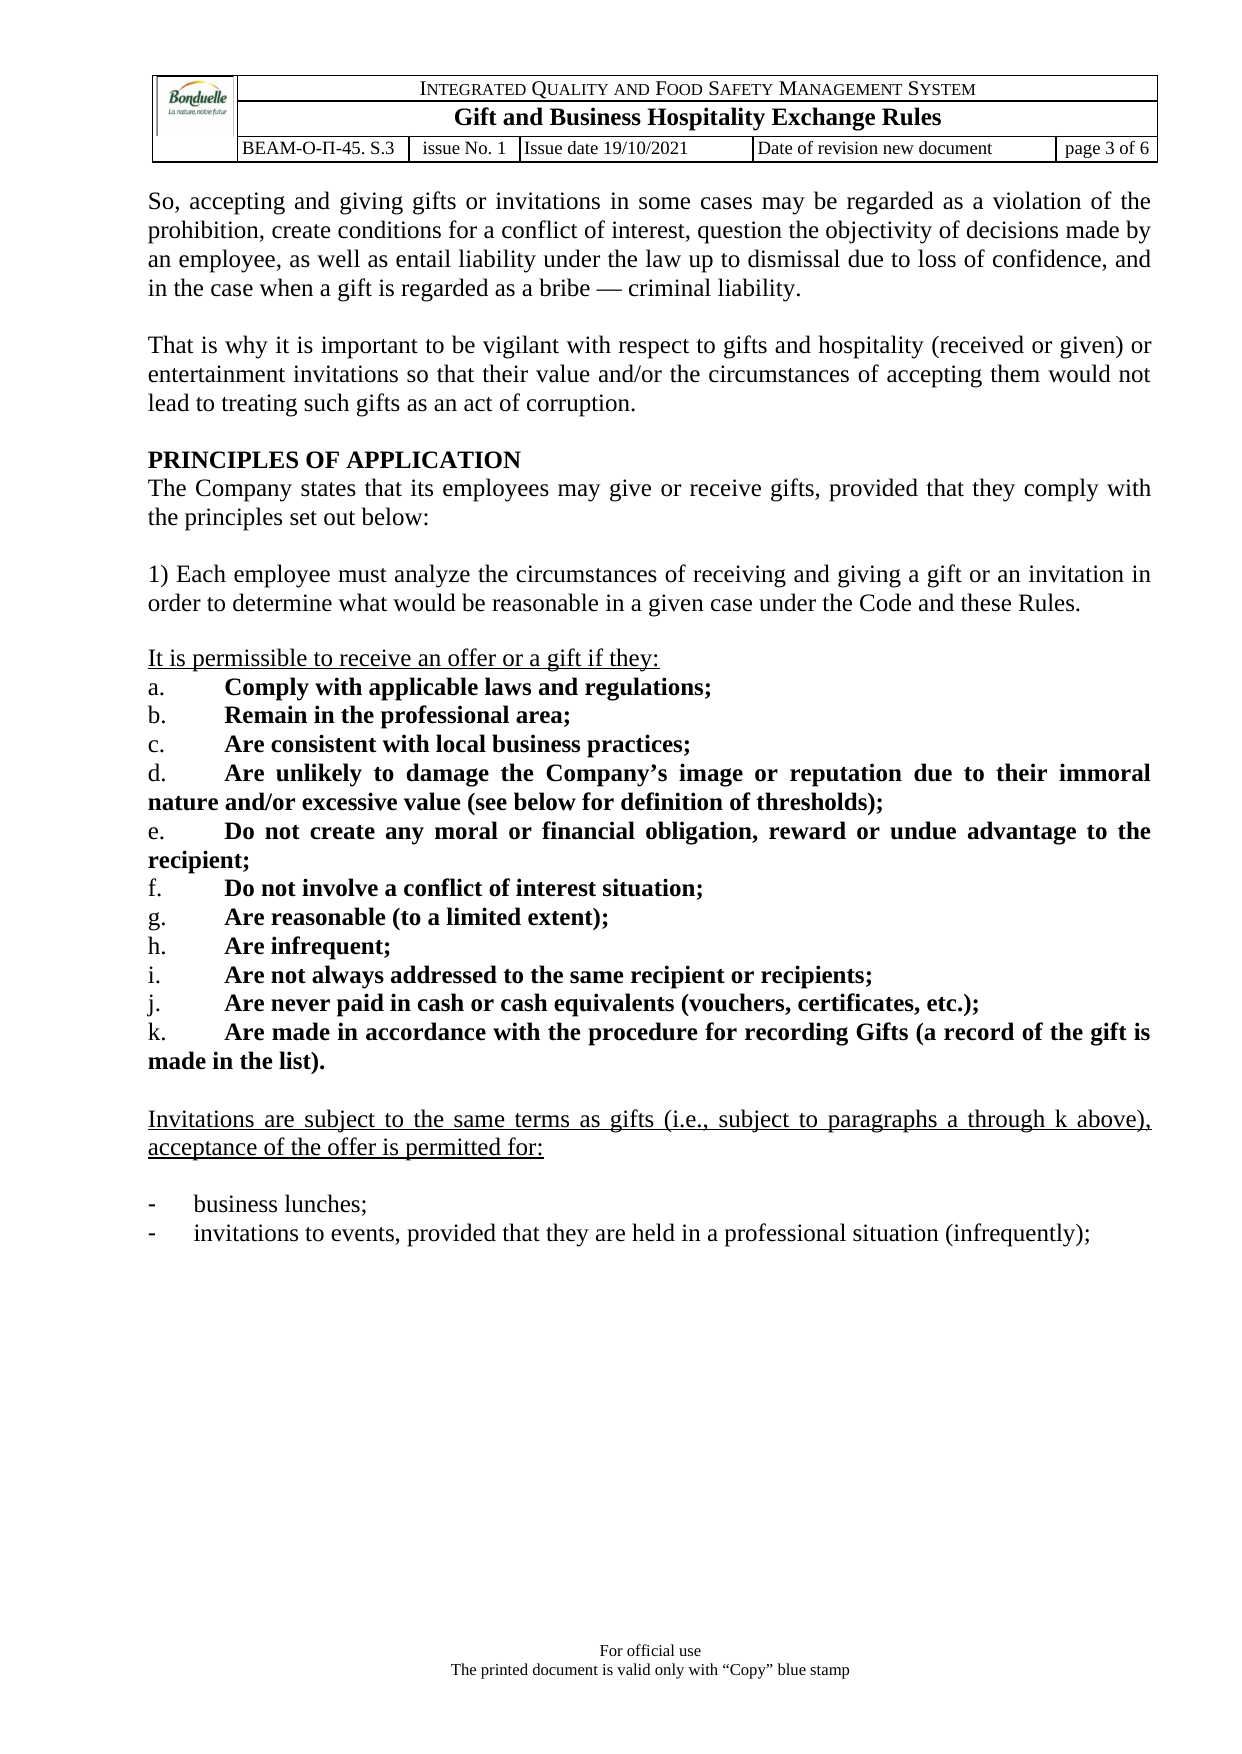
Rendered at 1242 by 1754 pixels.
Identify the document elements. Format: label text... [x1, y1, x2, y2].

text g. Are reasonable (to a limited extent); [148, 902, 1153, 931]
text That is why it is important to be vigilant with respect to gifts and hospitality (received or given) or entertainment invitations so that their value and/or the circumstances of accepting them would not lead to treating such gifts as an act of corruption. [148, 330, 1153, 417]
picture [156, 76, 234, 136]
text b. Remain in the professional area; [148, 700, 1153, 729]
text f. Do not involve a conflict of interest situation; [148, 873, 1153, 902]
text PRINCIPLES OF APPLICATION [148, 445, 1153, 473]
text c. Are consistent with local business practices; [148, 729, 1153, 758]
list business lunches; [148, 1189, 1153, 1217]
text e. Do not create any moral or financial obligation, reward or undue advantage to the recipient; [148, 816, 1153, 873]
text It is permissible to receive an offer or a gift if they: [148, 643, 1153, 672]
list invitations to events, provided that they are held in a professional situation (infrequently); [148, 1217, 1153, 1246]
text 1) Each employee must analyze the circumstances of receiving and giving a gift or an invitation in order to determine what would be reasonable in a given case under the Code and these Rules. [148, 559, 1153, 616]
text h. Are infrequent; [148, 931, 1153, 960]
text Invitations are subject to the same terms as gifts (i.e., subject to paragraphs a through k above), acceptance of the offer is permitted for: [148, 1104, 1153, 1161]
text So, accepting and giving gifts or invitations in some cases may be regarded as a violation of the prohibition, create conditions for a conflict of interest, question the objectivity of decisions made by an employee, as well as entail liability under the law up to dismissal due to loss of confidence, and in the case when a gift is regarded as a bribe — criminal liability. [148, 186, 1153, 301]
text d. Are unlikely to damage the Company’s image or reputation due to their immoral nature and/or excessive value (see below for definition of thresholds); [148, 758, 1153, 816]
text The Company states that its employees may give or receive gifts, provided that they comply with the principles set out below: [148, 473, 1153, 531]
text k. Are made in accordance with the procedure for recording Gifts (a record of the gift is made in the list). [148, 1017, 1153, 1075]
text i. Are not always addressed to the same recipient or recipients; [148, 960, 1153, 988]
text j. Are never paid in cash or cash equivalents (vouchers, certificates, etc.); [148, 988, 1153, 1017]
text a. Comply with applicable laws and regulations; [148, 672, 1153, 700]
